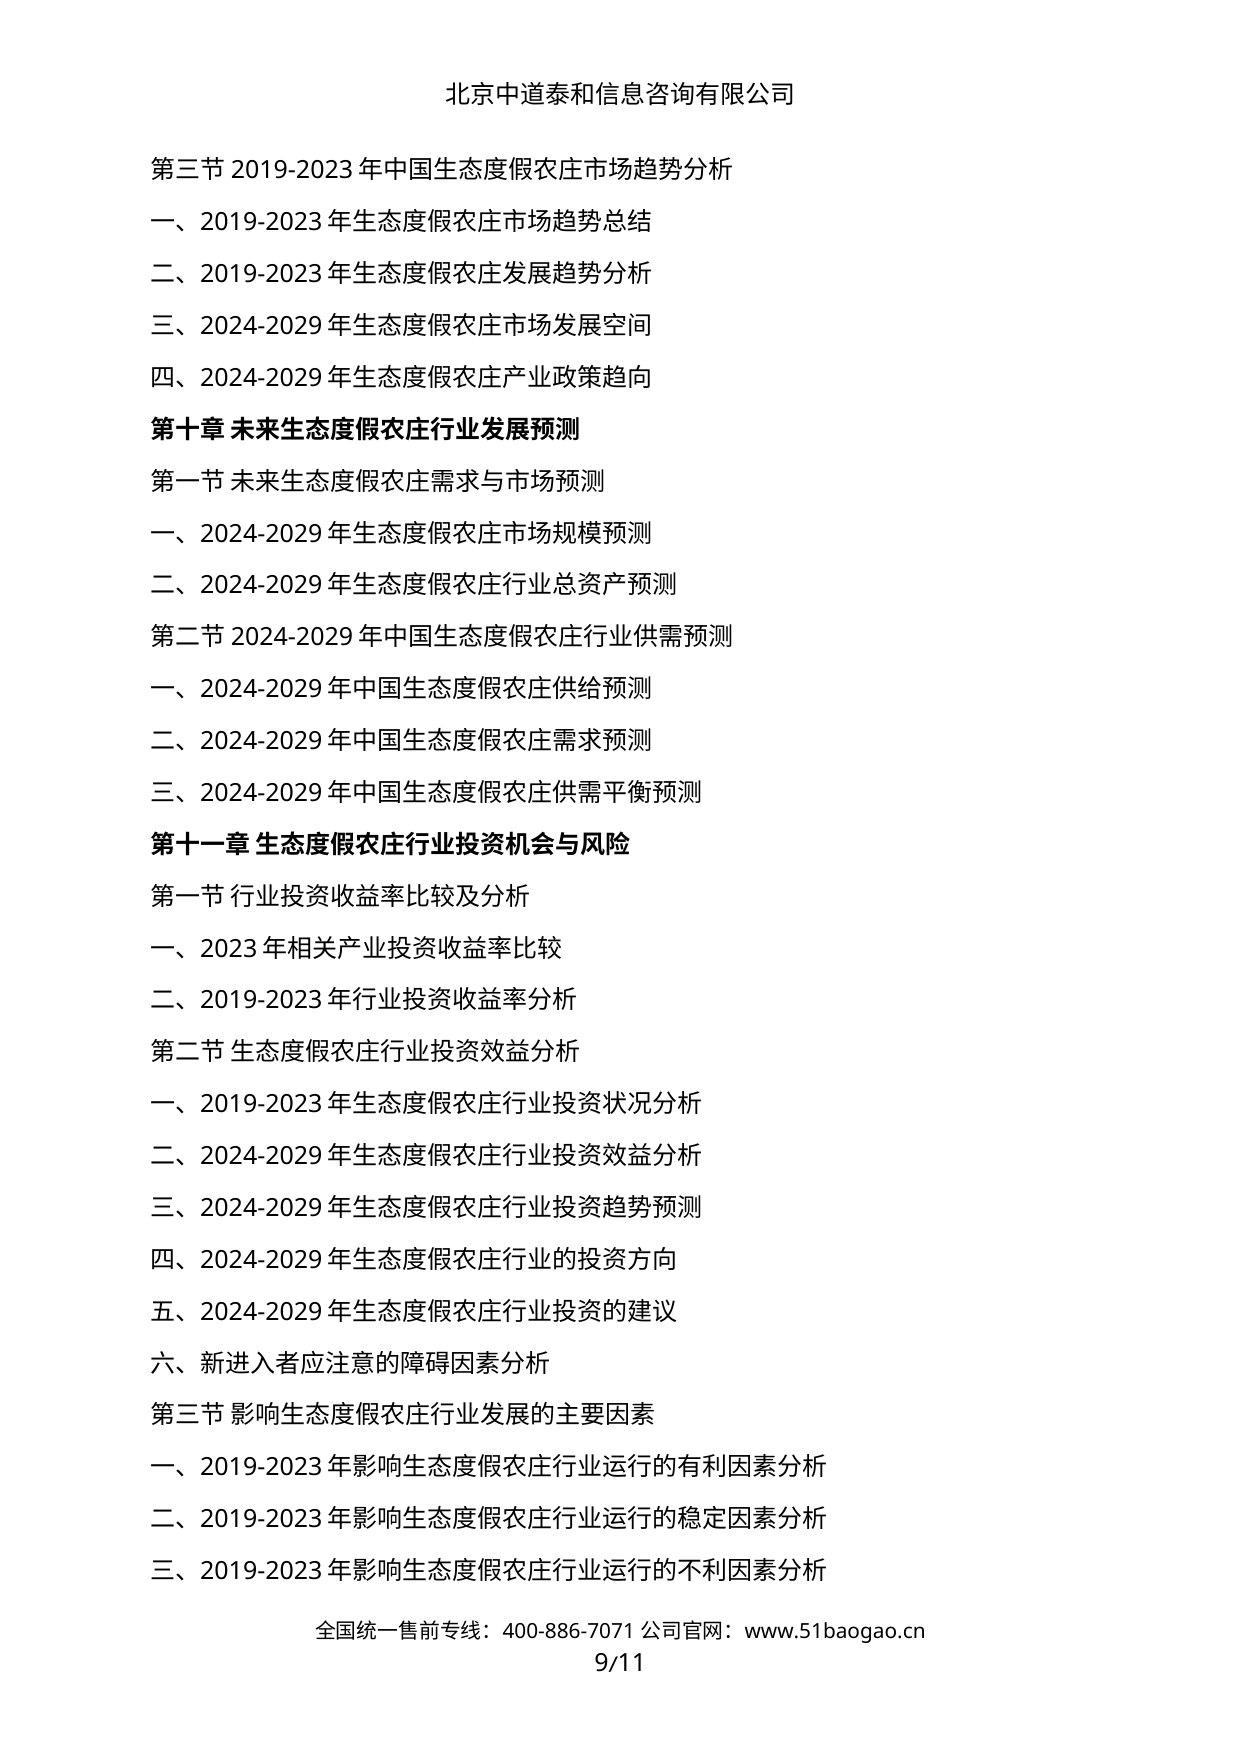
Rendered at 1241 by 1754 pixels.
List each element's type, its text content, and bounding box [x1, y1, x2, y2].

text 一、2023年相关产业投资收益率比较 [150, 928, 1090, 964]
text 一、2024-2029年中国生态度假农庄供给预测 [150, 669, 1090, 705]
text 四、2024-2029年生态度假农庄行业的投资方向 [150, 1239, 1090, 1276]
text 一、2024-2029年生态度假农庄市场规模预测 [150, 513, 1090, 549]
text 第三节 2019-2023年中国生态度假农庄市场趋势分析 [150, 150, 1090, 186]
text 二、2019-2023年影响生态度假农庄行业运行的稳定因素分析 [150, 1499, 1090, 1535]
text 三、2024-2029年生态度假农庄市场发展空间 [150, 306, 1090, 342]
text 三、2024-2029年生态度假农庄行业投资趋势预测 [150, 1187, 1090, 1224]
text 第十一章 生态度假农庄行业投资机会与风险 [150, 824, 1090, 861]
text 一、2019-2023年生态度假农庄市场趋势总结 [150, 202, 1090, 238]
text 一、2019-2023年影响生态度假农庄行业运行的有利因素分析 [150, 1447, 1090, 1483]
text 二、2024-2029年中国生态度假农庄需求预测 [150, 721, 1090, 757]
text 二、2024-2029年生态度假农庄行业投资效益分析 [150, 1136, 1090, 1172]
text 一、2019-2023年生态度假农庄行业投资状况分析 [150, 1084, 1090, 1120]
text 三、2019-2023年影响生态度假农庄行业运行的不利因素分析 [150, 1551, 1090, 1587]
text 第二节 2024-2029年中国生态度假农庄行业供需预测 [150, 617, 1090, 653]
text 二、2019-2023年行业投资收益率分析 [150, 980, 1090, 1016]
text 四、2024-2029年生态度假农庄产业政策趋向 [150, 357, 1090, 394]
text 二、2024-2029年生态度假农庄行业总资产预测 [150, 565, 1090, 601]
text 六、新进入者应注意的障碍因素分析 [150, 1343, 1090, 1379]
text 二、2019-2023年生态度假农庄发展趋势分析 [150, 254, 1090, 290]
text 三、2024-2029年中国生态度假农庄供需平衡预测 [150, 772, 1090, 809]
text 第一节 未来生态度假农庄需求与市场预测 [150, 461, 1090, 497]
text 第二节 生态度假农庄行业投资效益分析 [150, 1032, 1090, 1068]
text 五、2024-2029年生态度假农庄行业投资的建议 [150, 1291, 1090, 1327]
text 第十章 未来生态度假农庄行业发展预测 [150, 409, 1090, 446]
text 第三节 影响生态度假农庄行业发展的主要因素 [150, 1395, 1090, 1431]
text 第一节 行业投资收益率比较及分析 [150, 876, 1090, 912]
